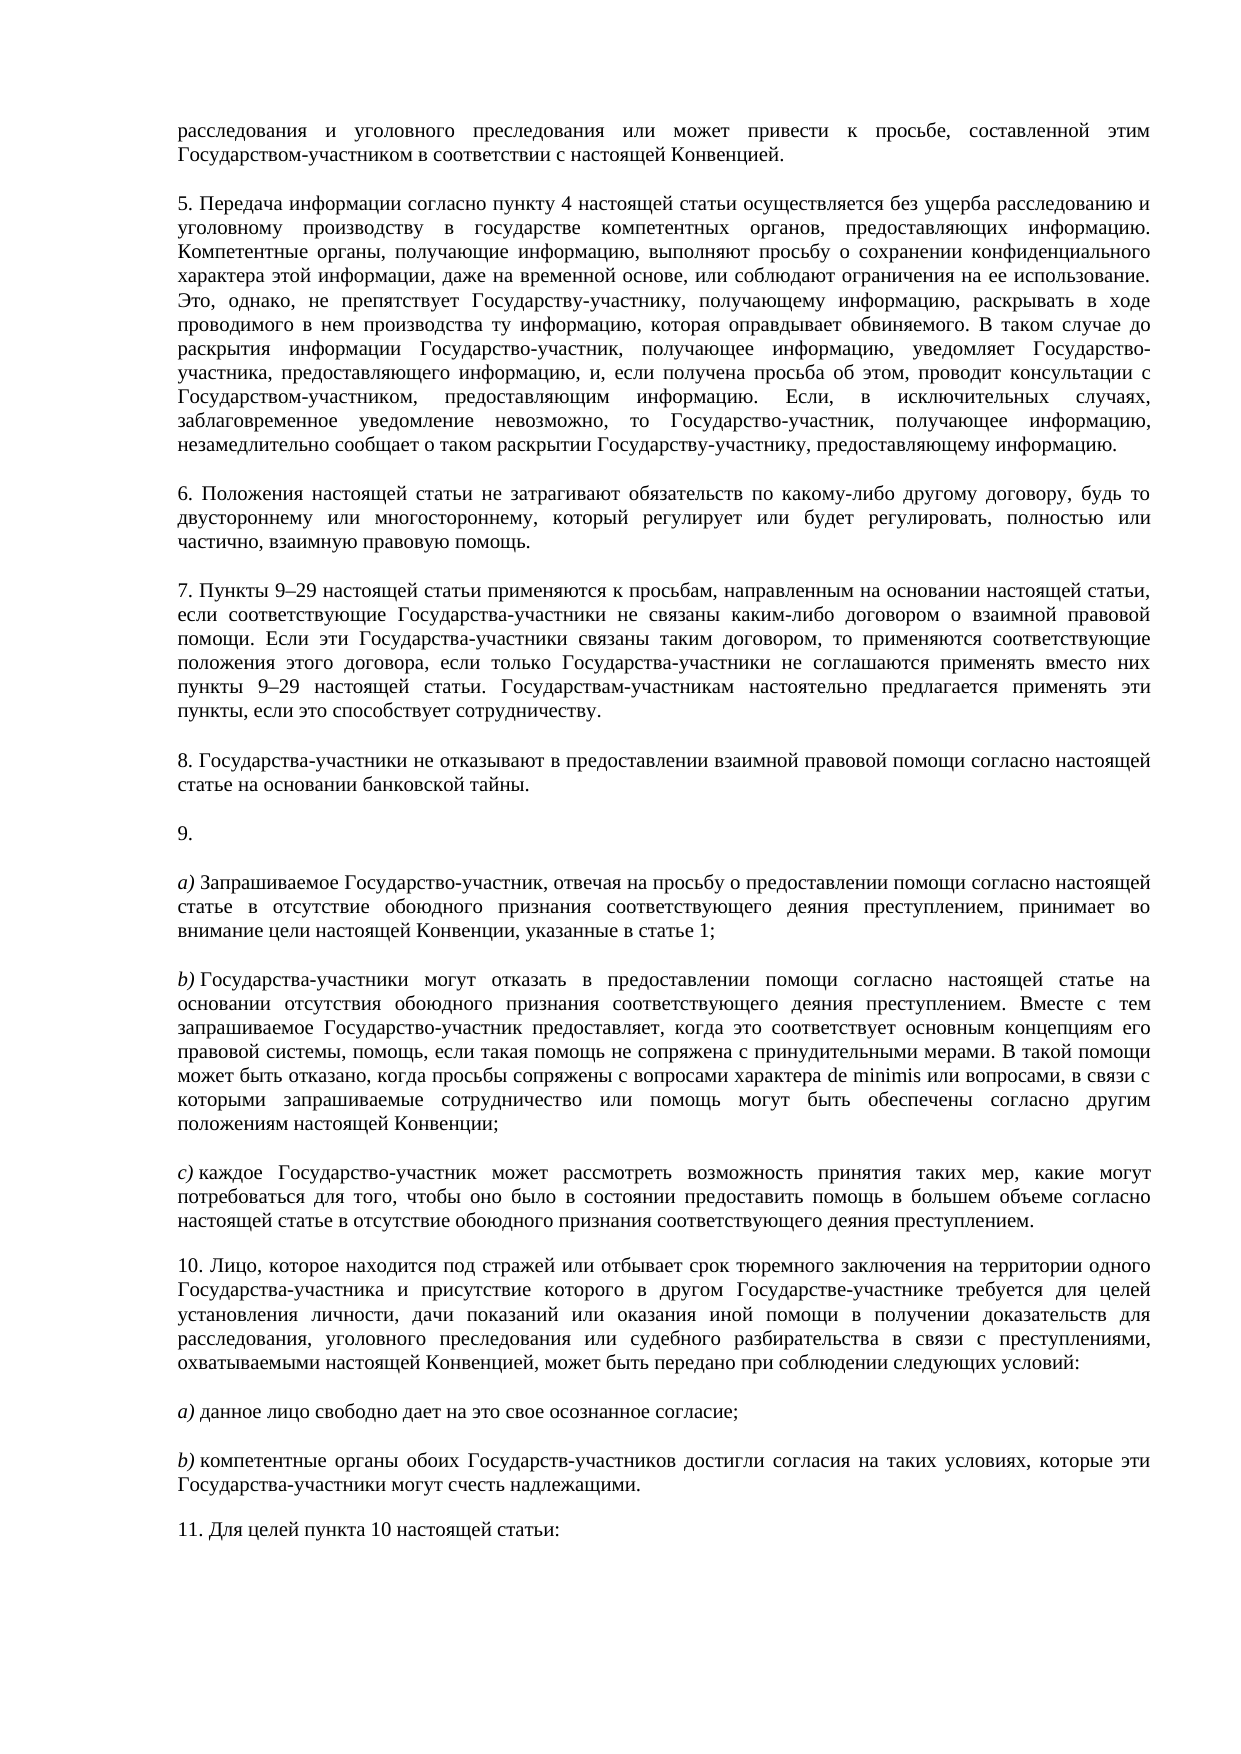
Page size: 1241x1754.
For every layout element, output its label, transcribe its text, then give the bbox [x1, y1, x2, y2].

text 7. Пункты 9–29 настоящей статьи применяются к просьбам, направленным на основании настоящей статьи, если соответствующие Государства-участники не связаны каким-либо договором о взаимной правовой помощи. Если эти Государства-участники связаны таким договором, то применяются соответствующие положения этого договора, если только Государства-участники не соглашаются применять вместо них пункты 9–29 настоящей статьи. Государствам-участникам настоятельно предлагается применять эти пункты, если это способствует сотрудничеству. [177, 578, 1152, 722]
text с) каждое Государство-участник может рассмотреть возможность принятия таких мер, какие могут потребоваться для того, чтобы оно было в состоянии предоставить помощь в большем объеме согласно настоящей статье в отсутствие обоюдного признания соответствующего деяния преступлением. [177, 1160, 1152, 1232]
text а) данное лицо свободно дает на это свое осознанное согласие; [177, 1399, 1152, 1423]
text 11. Для целей пункта 10 настоящей статьи: [177, 1517, 1152, 1541]
text b) компетентные органы обоих Государств-участников достигли согласия на таких условиях, которые эти Государства-участники могут счесть надлежащими. [177, 1448, 1152, 1496]
text 5. Передача информации согласно пункту 4 настоящей статьи осуществляется без ущерба расследованию и уголовному производству в государстве компетентных органов, предоставляющих информацию. Компетентные органы, получающие информацию, выполняют просьбу о сохранении конфиденциального характера этой информации, даже на временной основе, или соблюдают ограничения на ее использование. Это, однако, не препятствует Государству-участнику, получающему информацию, раскрывать в ходе проводимого в нем производства ту информацию, которая оправдывает обвиняемого. В таком случае до раскрытия информации Государство-участник, получающее информацию, уведомляет Государство-участника, предоставляющего информацию, и, если получена просьба об этом, проводит консультации с Государством-участником, предоставляющим информацию. Если, в исключительных случаях, заблаговременное уведомление невозможно, то Государство-участник, получающее информацию, незамедлительно сообщает о таком раскрытии Государству-участнику, предоставляющему информацию. [177, 191, 1152, 456]
text b) Государства-участники могут отказать в предоставлении помощи согласно настоящей статье на основании отсутствия обоюдного признания соответствующего деяния преступлением. Вместе с тем запрашиваемое Государство-участник предоставляет, когда это соответствует основным концепциям его правовой системы, помощь, если такая помощь не сопряжена с принудительными мерами. В такой помощи может быть отказано, когда просьбы сопряжены с вопросами характера de minimis или вопросами, в связи с которыми запрашиваемые сотрудничество или помощь могут быть обеспечены согласно другим положениям настоящей Конвенции; [177, 967, 1152, 1135]
text 9. [177, 821, 1152, 845]
text 6. Положения настоящей статьи не затрагивают обязательств по какому-либо другому договору, будь то двустороннему или многостороннему, который регулирует или будет регулировать, полностью или частично, взаимную правовую помощь. [177, 481, 1152, 553]
text а) Запрашиваемое Государство-участник, отвечая на просьбу о предоставлении помощи согласно настоящей статье в отсутствие обоюдного признания соответствующего деяния преступлением, принимает во внимание цели настоящей Конвенции, указанные в статье 1; [177, 870, 1152, 942]
text 10. Лицо, которое находится под стражей или отбывает срок тюремного заключения на территории одного Государства-участника и присутствие которого в другом Государстве-участнике требуется для целей установления личности, дачи показаний или оказания иной помощи в получении доказательств для расследования, уголовного преследования или судебного разбирательства в связи с преступлениями, охватываемыми настоящей Конвенцией, может быть передано при соблюдении следующих условий: [177, 1253, 1152, 1374]
text 8. Государства-участники не отказывают в предоставлении взаимной правовой помощи согласно настоящей статье на основании банковской тайны. [177, 747, 1152, 796]
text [177, 118, 1152, 166]
